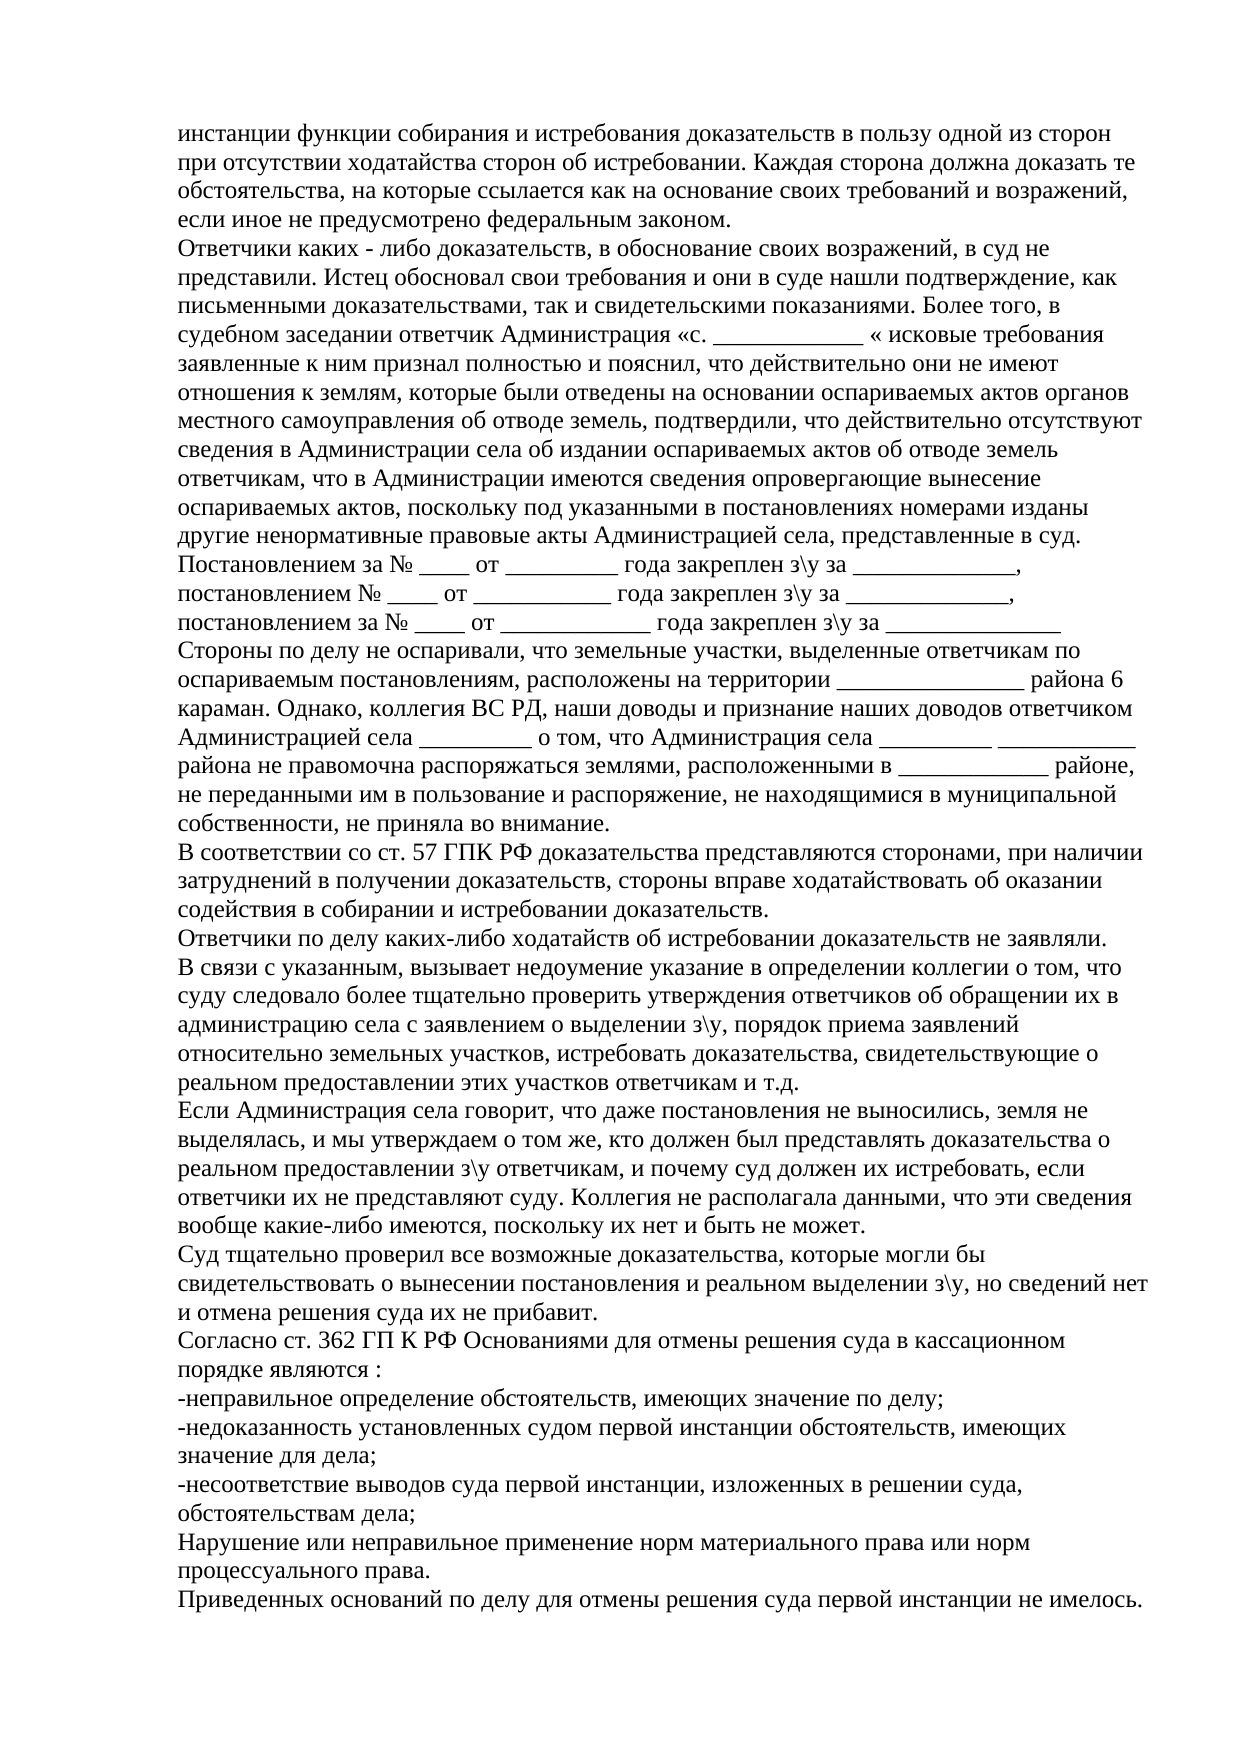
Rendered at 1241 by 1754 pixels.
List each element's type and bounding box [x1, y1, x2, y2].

text [177, 118, 1152, 1613]
